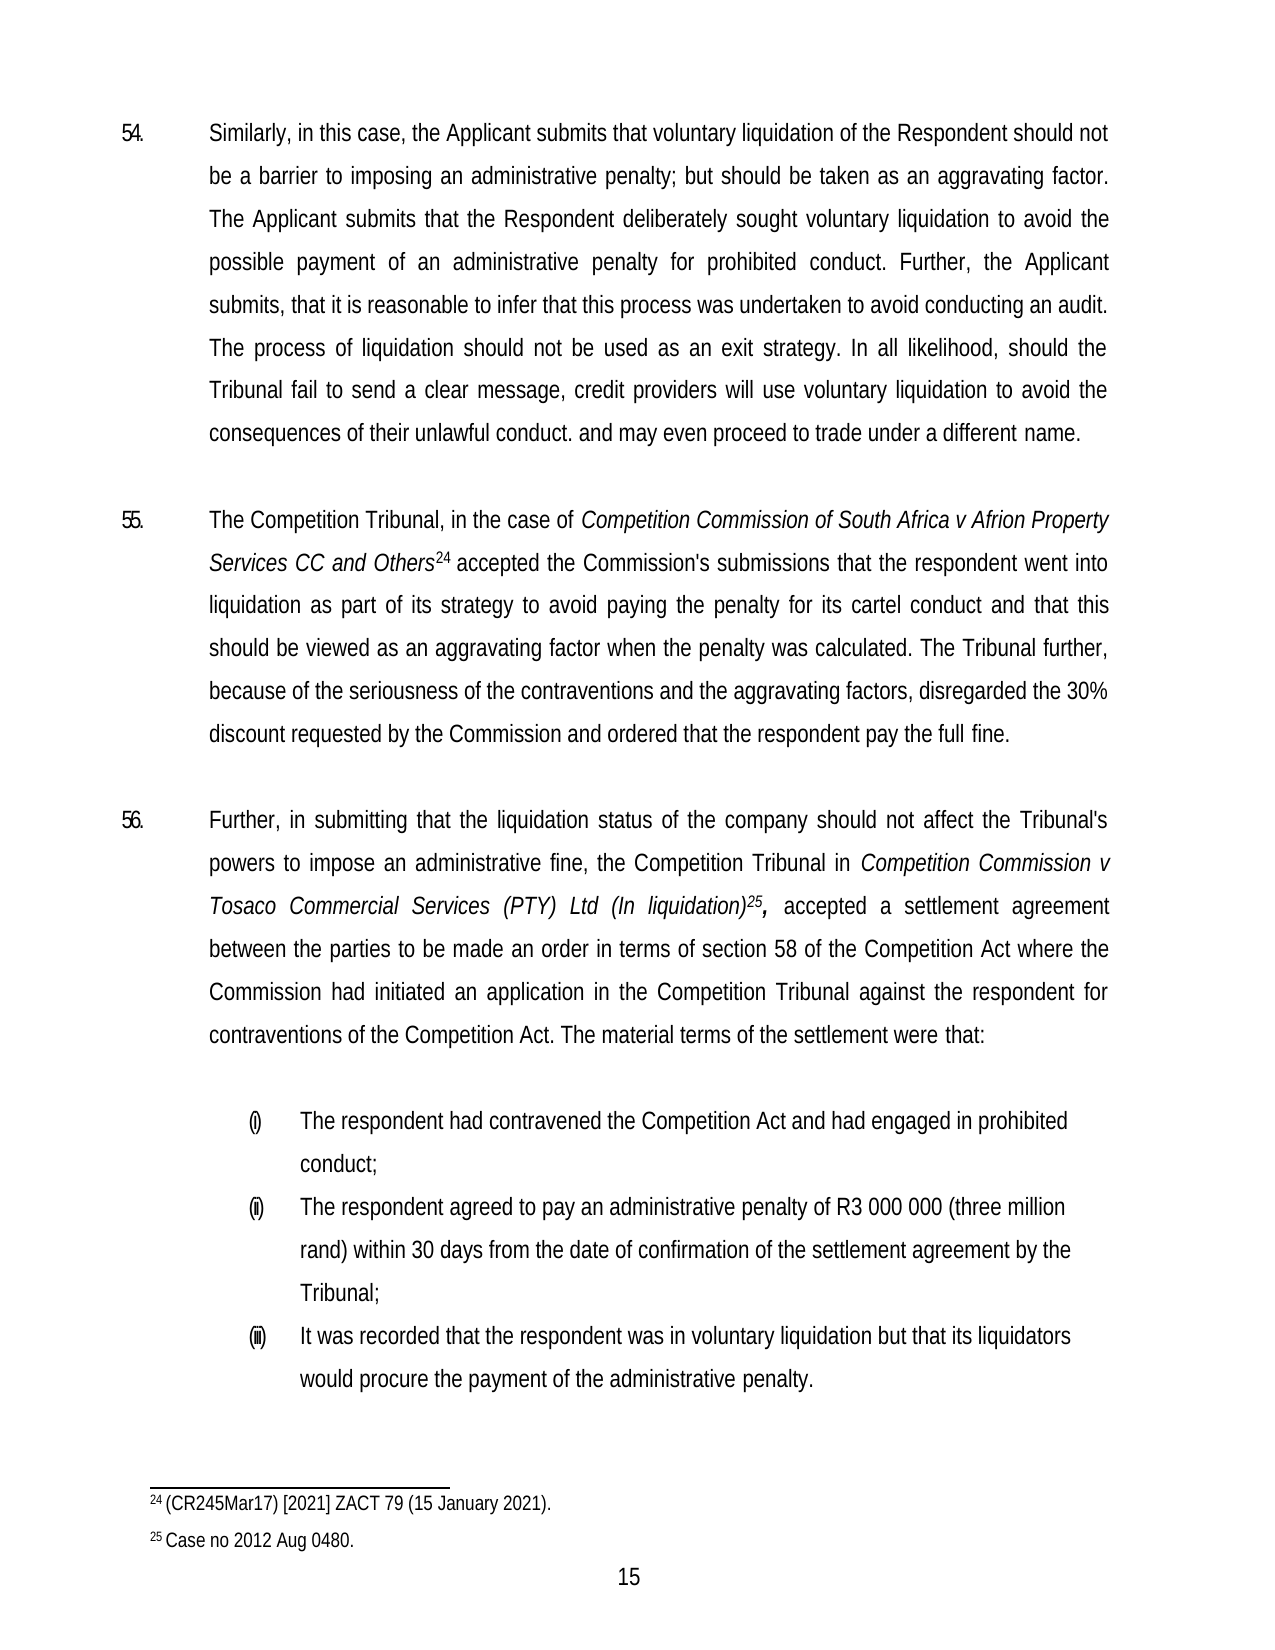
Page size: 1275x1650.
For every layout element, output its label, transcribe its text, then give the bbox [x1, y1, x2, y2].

text (i) The respondent had contravened the Competition Act and had engaged in prohibited conduct; [248, 1106, 1110, 1177]
text 25 Case no 2012 Aug 0480. [150, 1527, 1125, 1551]
text (iii) It was recorded that the respondent was in voluntary liquidation but that its liquidators would procure the payment of the administrative penalty. [248, 1321, 1110, 1392]
text (ii) The respondent agreed to pay an administrative penalty of R3 000 000 (three million rand) within 30 days from the date of confirmation of the settlement agreement by the Tribunal; [248, 1192, 1110, 1307]
text 56. Further, in submitting that the liquidation status of the company should not affect the Tribunal's powers to impose an administrative fine, the Competition Tribunal in Competition Commission v Tosaco Commercial Services (PTY) Ltd (In liquidation)25, accepted a settlement agreement between the parties to be made an order in terms of section 58 of the Competition Act where the Commission had initiated an application in the Competition Tribunal against the respondent for contraventions of the Competition Act. The material terms of the settlement were that: [121, 805, 1110, 1048]
text 24 (CR245Mar17) [2021] ZACT 79 (15 January 2021). [150, 1491, 1125, 1515]
text 55. The Competition Tribunal, in the case of Competition Commission of South Africa v Afrion Property Services CC and Others24 accepted the Commission's submissions that the respondent went into liquidation as part of its strategy to avoid paying the penalty for its cartel conduct and that this should be viewed as an aggravating factor when the penalty was calculated. The Tribunal further, because of the seriousness of the contraventions and the aggravating factors, disregarded the 30% discount requested by the Commission and ordered that the respondent pay the full fine. [121, 505, 1110, 748]
text 54. Similarly, in this case, the Applicant submits that voluntary liquidation of the Respondent should not be a barrier to imposing an administrative penalty; but should be taken as an aggravating factor. The Applicant submits that the Respondent deliberately sought voluntary liquidation to avoid the possible payment of an administrative penalty for prohibited conduct. Further, the Applicant submits, that it is reasonable to infer that this process was undertaken to avoid conducting an audit. The process of liquidation should not be used as an exit strategy. In all likelihood, should the Tribunal fail to send a clear message, credit providers will use voluntary liquidation to avoid the consequences of their unlawful conduct. and may even proceed to trade under a different name. [121, 118, 1110, 447]
